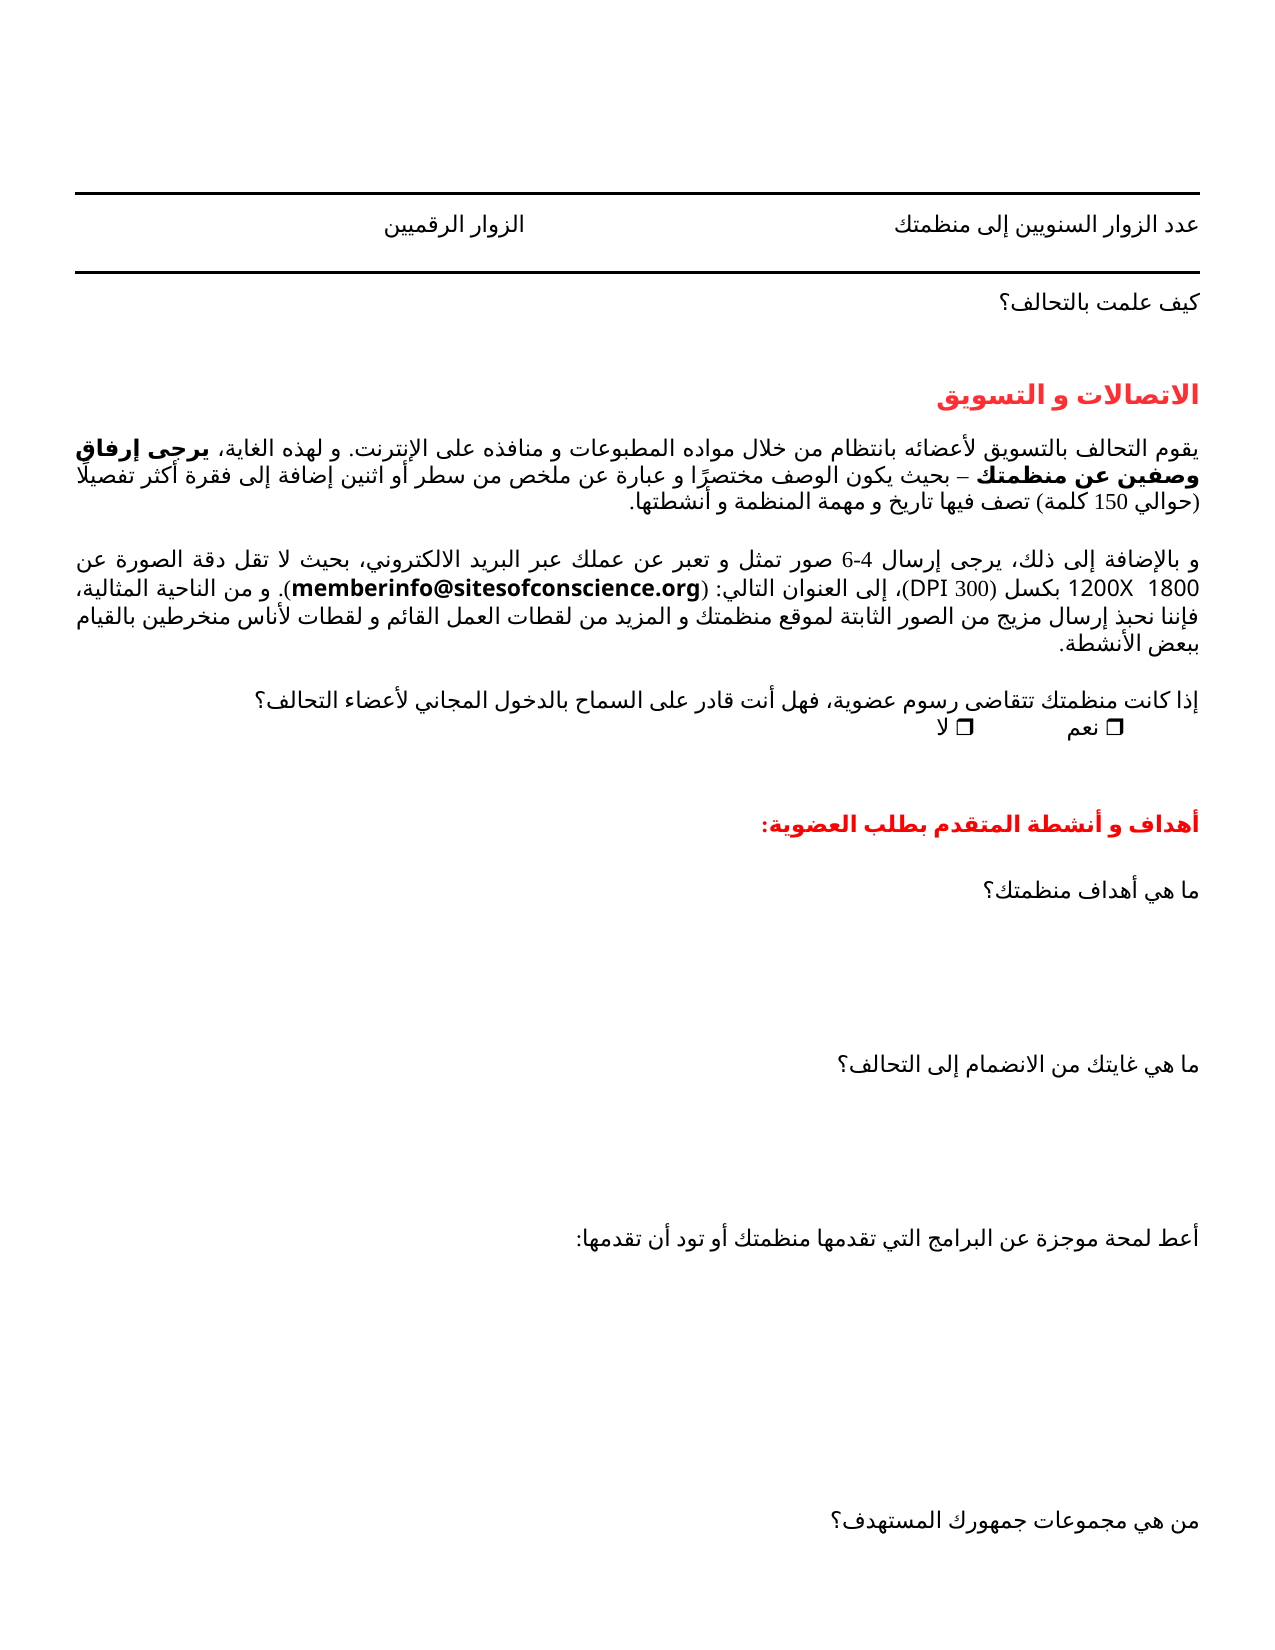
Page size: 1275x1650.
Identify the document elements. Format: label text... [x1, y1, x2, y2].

text يقوم التحالف بالتسويق لأعضائه بانتظام من خلال مواده المطبوعات و منافذه على الإنترنت. و لهذه الغاية، يرجى إرفاق وصفين عن منظمتك – بحيث يكون الوصف مختصرًا و عبارة عن ملخص من سطر أو اثنين إضافة إلى فقرة أكثر تفصيلًا (حوالي 150 كلمة) تصف فيها تاريخ و مهمة المنظمة و أنشطتها. [75, 435, 1200, 514]
text من هي مجموعات جمهورك المستهدف؟ [75, 1507, 1200, 1533]
text و بالإضافة إلى ذلك، يرجى إرسال 4-6 صور تمثل و تعبر عن عملك عبر البريد الالكتروني، بحيث لا تقل دقة الصورة عن 1200X 1800 بكسل (300 DPI)، إلى العنوان التالي: (memberinfo@sitesofconscience.org). و من الناحية المثالية، فإننا نحبذ إرسال مزيج من الصور الثابتة لموقع منظمتك و المزيد من لقطات العمل القائم و لقطات لأناس منخرطين بالقيام ببعض الأنشطة. [75, 546, 1200, 656]
text إذا كانت منظمتك تتقاضى رسوم عضوية، فهل أنت قادر على السماح بالدخول المجاني لأعضاء التحالف؟ [75, 687, 1200, 714]
text أهداف و أنشطة المتقدم بطلب العضوية: [75, 811, 1200, 837]
text الاتصالات و التسويق [75, 379, 1200, 410]
text عدد الزوار السنويين إلى منظمتك الزوار الرقميين [75, 211, 1200, 237]
text نعم لا [75, 714, 1200, 740]
text ما هي أهداف منظمتك؟ [75, 877, 1200, 903]
text كيف علمت بالتحالف؟ [75, 289, 1200, 316]
text ما هي غايتك من الانضمام إلى التحالف؟ [75, 1051, 1200, 1077]
text أعط لمحة موجزة عن البرامج التي تقدمها منظمتك أو تود أن تقدمها: [75, 1225, 1200, 1251]
